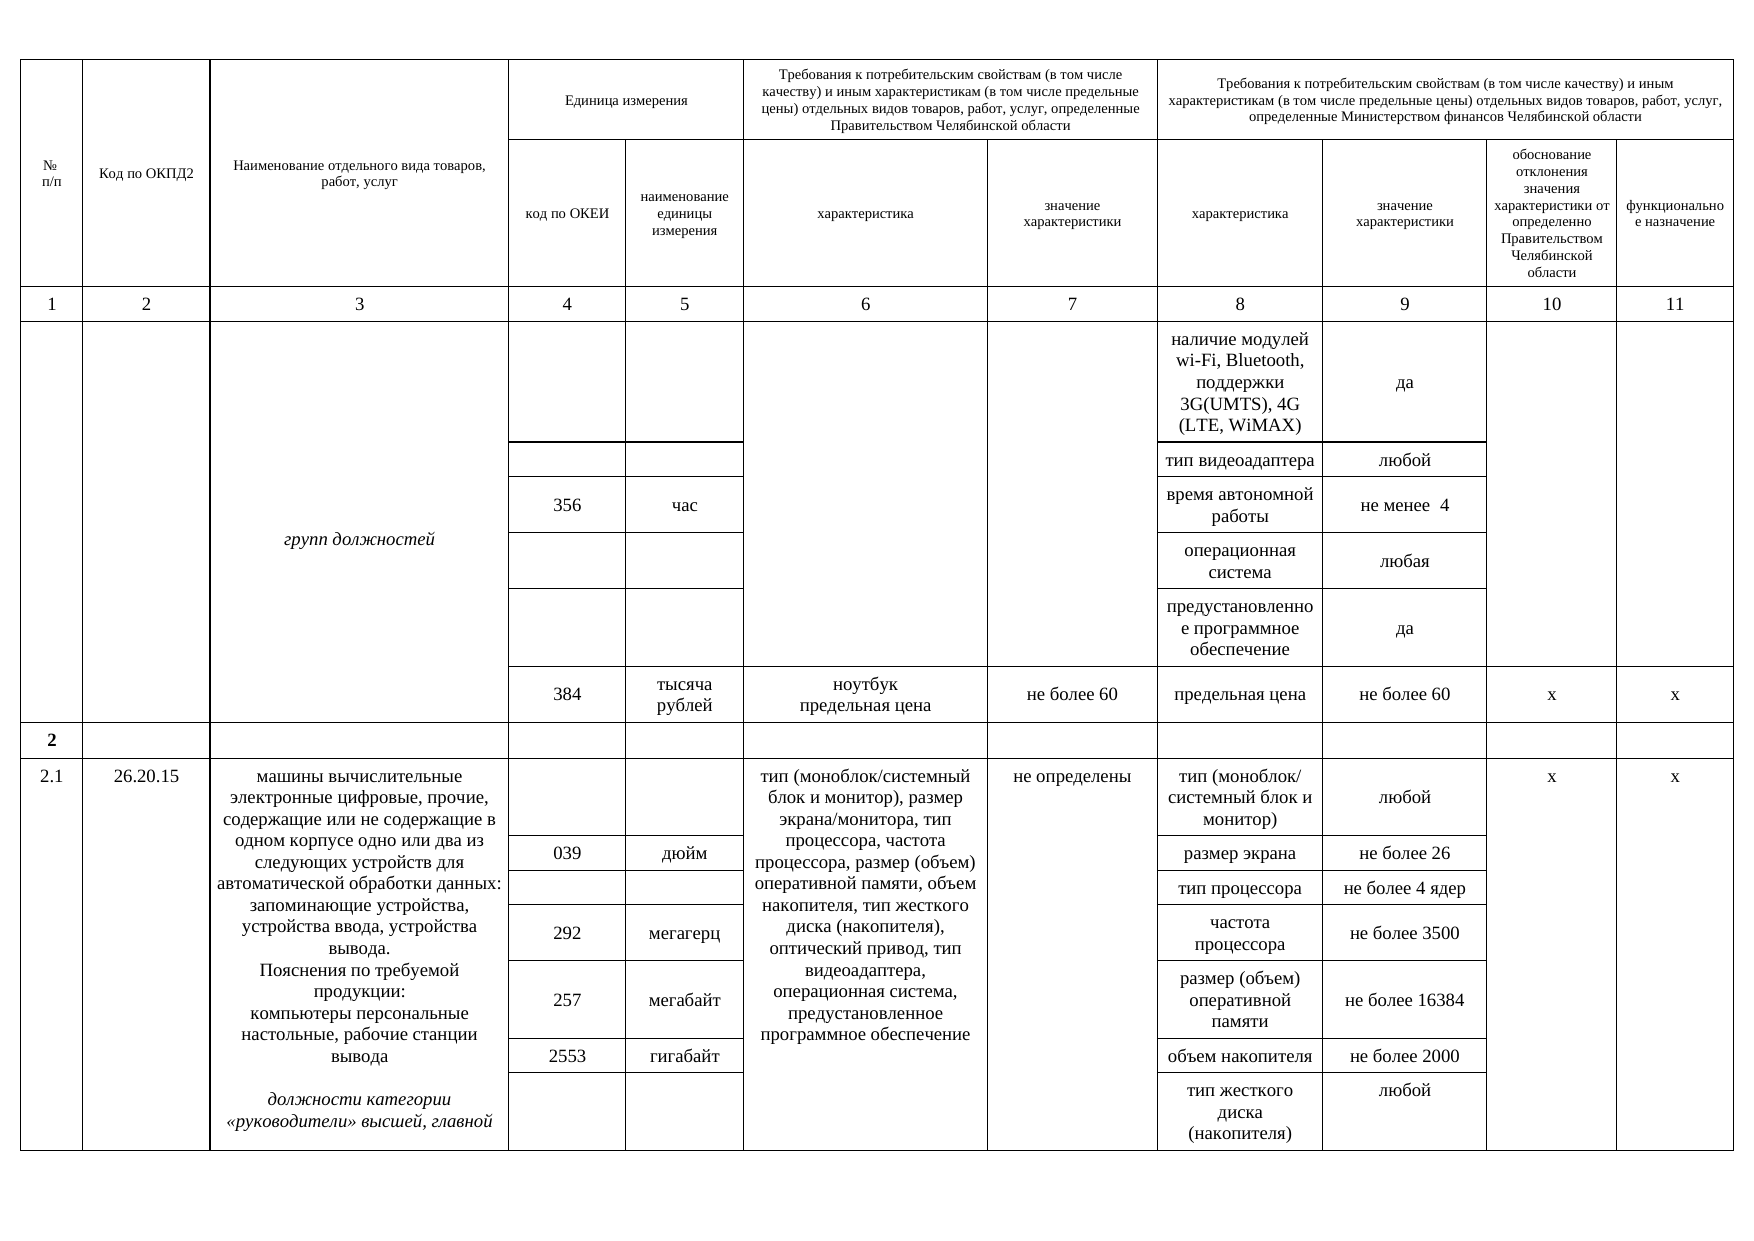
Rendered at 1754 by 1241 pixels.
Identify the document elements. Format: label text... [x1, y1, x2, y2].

table_cell [509, 759, 625, 835]
table_cell операционная система [1158, 533, 1322, 588]
table_cell тип видеоадаптера [1158, 443, 1322, 476]
table_cell мегабайт [626, 961, 743, 1038]
table_cell х [1617, 667, 1733, 722]
table_header Требования к потребительским свойствам (в том числе качеству) и иным характеристикам (в том числе предельные цены) отдельных видов товаров, работ, услуг, определенные Министерством финансов Челябинской области [1158, 60, 1733, 139]
table_cell код по ОКЕИ [509, 140, 625, 286]
table_cell любой [1323, 759, 1486, 835]
table_header Единица измерения [509, 60, 743, 139]
table_cell [509, 1073, 625, 1150]
table_cell машины вычислительные электронные цифровые, прочие, содержащие или не содержащие в одном корпусе одно или два из следующих устройств для автоматической обработки данных: запоминающие устройства, устройства ввода, устройства вывода. Пояснения по требуемой продукции: компьютеры персональные настольные, рабочие станции вывода должности категории «руководители» высшей, главной групп должностей должности категории «специалисты» ведущей, старшей групп должностей [211, 759, 508, 1150]
table_cell [509, 589, 625, 666]
table_cell не менее 4 [1323, 477, 1486, 532]
table_cell 2 [83, 287, 209, 321]
table_cell тип (моноблок/ системный блок и монитор) [1158, 759, 1322, 835]
table_cell [509, 871, 625, 904]
table_cell 4 [509, 287, 625, 321]
table_cell [509, 723, 625, 757]
table_cell дюйм [626, 836, 743, 869]
table_cell 3 [211, 287, 508, 321]
table_cell не более 2000 [1323, 1039, 1486, 1072]
table_cell тип жесткого диска (накопителя) [1158, 1073, 1322, 1150]
table_cell 384 [509, 667, 625, 722]
table_cell [626, 443, 743, 476]
table_cell [626, 871, 743, 904]
table_cell частота процессора [1158, 905, 1322, 960]
table_cell [626, 723, 743, 757]
table_cell час [626, 477, 743, 532]
table_cell наименование единицы измерения [626, 140, 743, 286]
table_cell [83, 723, 209, 757]
table_cell 8 [1158, 287, 1322, 321]
table_cell время автономной работы [1158, 477, 1322, 532]
table_cell [744, 723, 987, 757]
table_cell мегагерц [626, 905, 743, 960]
table_cell тип (моноблок/системный блок и монитор), размер экрана/монитора, тип процессора, частота процессора, размер (объем) оперативной памяти, объем накопителя, тип жесткого диска (накопителя), оптический привод, тип видеоадаптера, операционная система, предустановленное программное обеспечение [744, 759, 987, 1150]
table_cell размер экрана [1158, 836, 1322, 869]
table_cell тип процессора [1158, 871, 1322, 904]
table_cell 039 [509, 836, 625, 869]
table_cell не более 60 [988, 667, 1157, 722]
table_cell 257 [509, 961, 625, 1038]
table_cell [988, 723, 1157, 757]
table_cell 26.20.15 [83, 759, 209, 1150]
table_cell объем накопителя [1158, 1039, 1322, 1072]
table_cell предустановленное программное обеспечение [1158, 589, 1322, 666]
table_cell 5 [626, 287, 743, 321]
table_cell 2.1 [21, 759, 82, 1150]
table_cell [626, 1073, 743, 1150]
table_cell [509, 322, 625, 441]
table_cell [626, 759, 743, 835]
table_cell любой [1323, 443, 1486, 476]
table_cell 356 [509, 477, 625, 532]
table_cell 7 [988, 287, 1157, 321]
table_cell х [1487, 759, 1616, 1150]
table_cell не определены [988, 759, 1157, 1150]
table_header Требования к потребительским свойствам (в том числе качеству) и иным характеристикам (в том числе предельные цены) отдельных видов товаров, работ, услуг, определенные Правительством Челябинской области [744, 60, 1157, 139]
table_cell [1617, 723, 1733, 757]
table_cell 9 [1323, 287, 1486, 321]
table_cell любая [1323, 533, 1486, 588]
table_cell 2553 [509, 1039, 625, 1072]
table_cell [509, 443, 625, 476]
table_cell функциональное назначение [1617, 140, 1733, 286]
table_cell гигабайт [626, 1039, 743, 1072]
table_cell 11 [1617, 287, 1733, 321]
table_cell [509, 533, 625, 588]
table_cell предельная цена [1158, 667, 1322, 722]
table_cell да [1323, 322, 1486, 441]
table_cell характеристика [1158, 140, 1322, 286]
table_cell [626, 322, 743, 441]
table_cell не более 16384 [1323, 961, 1486, 1038]
table_cell х [1487, 667, 1616, 722]
table_cell любой [1323, 1073, 1486, 1150]
table_cell 1 [21, 287, 82, 321]
table_header Наименование отдельного вида товаров, работ, услуг [211, 60, 508, 286]
table_cell наличие модулей wi-Fi, Bluetooth, поддержки 3G(UMTS), 4G (LTE, WiMAX) [1158, 322, 1322, 441]
table_cell не более 3500 [1323, 905, 1486, 960]
table_cell [626, 589, 743, 666]
table_cell характеристика [744, 140, 987, 286]
table_cell да [1323, 589, 1486, 666]
table_header Код по ОКПД2 [83, 60, 209, 286]
table_cell 292 [509, 905, 625, 960]
table_cell х [1617, 759, 1733, 1150]
table_cell значение характеристики [988, 140, 1157, 286]
table_cell не более 4 ядер [1323, 871, 1486, 904]
table_cell [1487, 723, 1616, 757]
table_cell [626, 533, 743, 588]
table_cell 10 [1487, 287, 1616, 321]
table_cell ноутбук предельная цена [744, 667, 987, 722]
table_cell [211, 723, 508, 757]
table_header № п/п [21, 60, 82, 286]
table_cell 6 [744, 287, 987, 321]
table_cell значение характеристики [1323, 140, 1486, 286]
table_cell обоснование отклонения значения характеристики от определенно Правительством Челябинской области [1487, 140, 1616, 286]
table_cell 2 [21, 723, 82, 757]
table_cell [1323, 723, 1486, 757]
table_cell не более 26 [1323, 836, 1486, 869]
table_cell размер (объем) оперативной памяти [1158, 961, 1322, 1038]
table_cell не более 60 [1323, 667, 1486, 722]
table_cell тысяча рублей [626, 667, 743, 722]
table_cell [1158, 723, 1322, 757]
